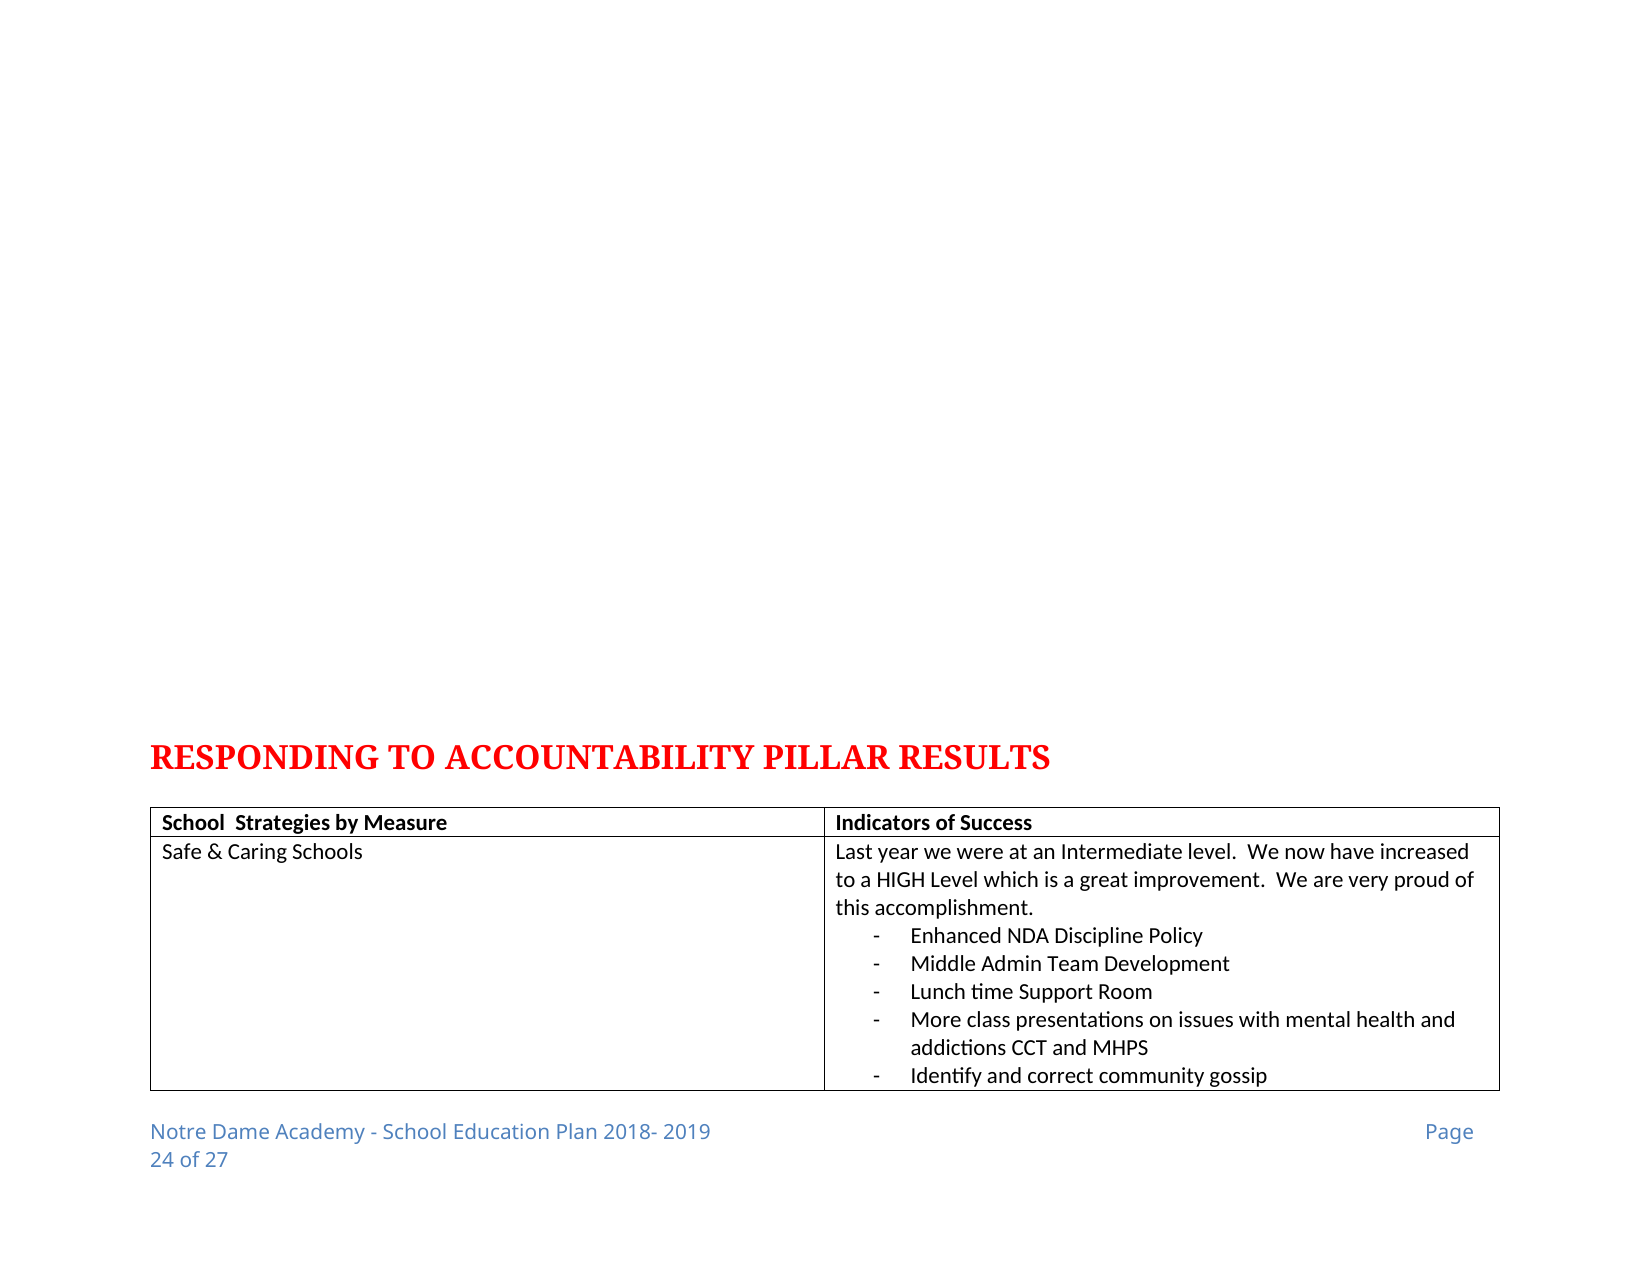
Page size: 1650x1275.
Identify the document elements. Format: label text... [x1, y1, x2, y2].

table_header School Strategies by Measure [151, 808, 824, 836]
text RESPONDING TO ACCOUNTABILITY PILLAR RESULTS [150, 734, 1500, 779]
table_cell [151, 837, 824, 1089]
table_header Indicators of Success [825, 808, 1499, 836]
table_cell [825, 837, 1499, 1089]
